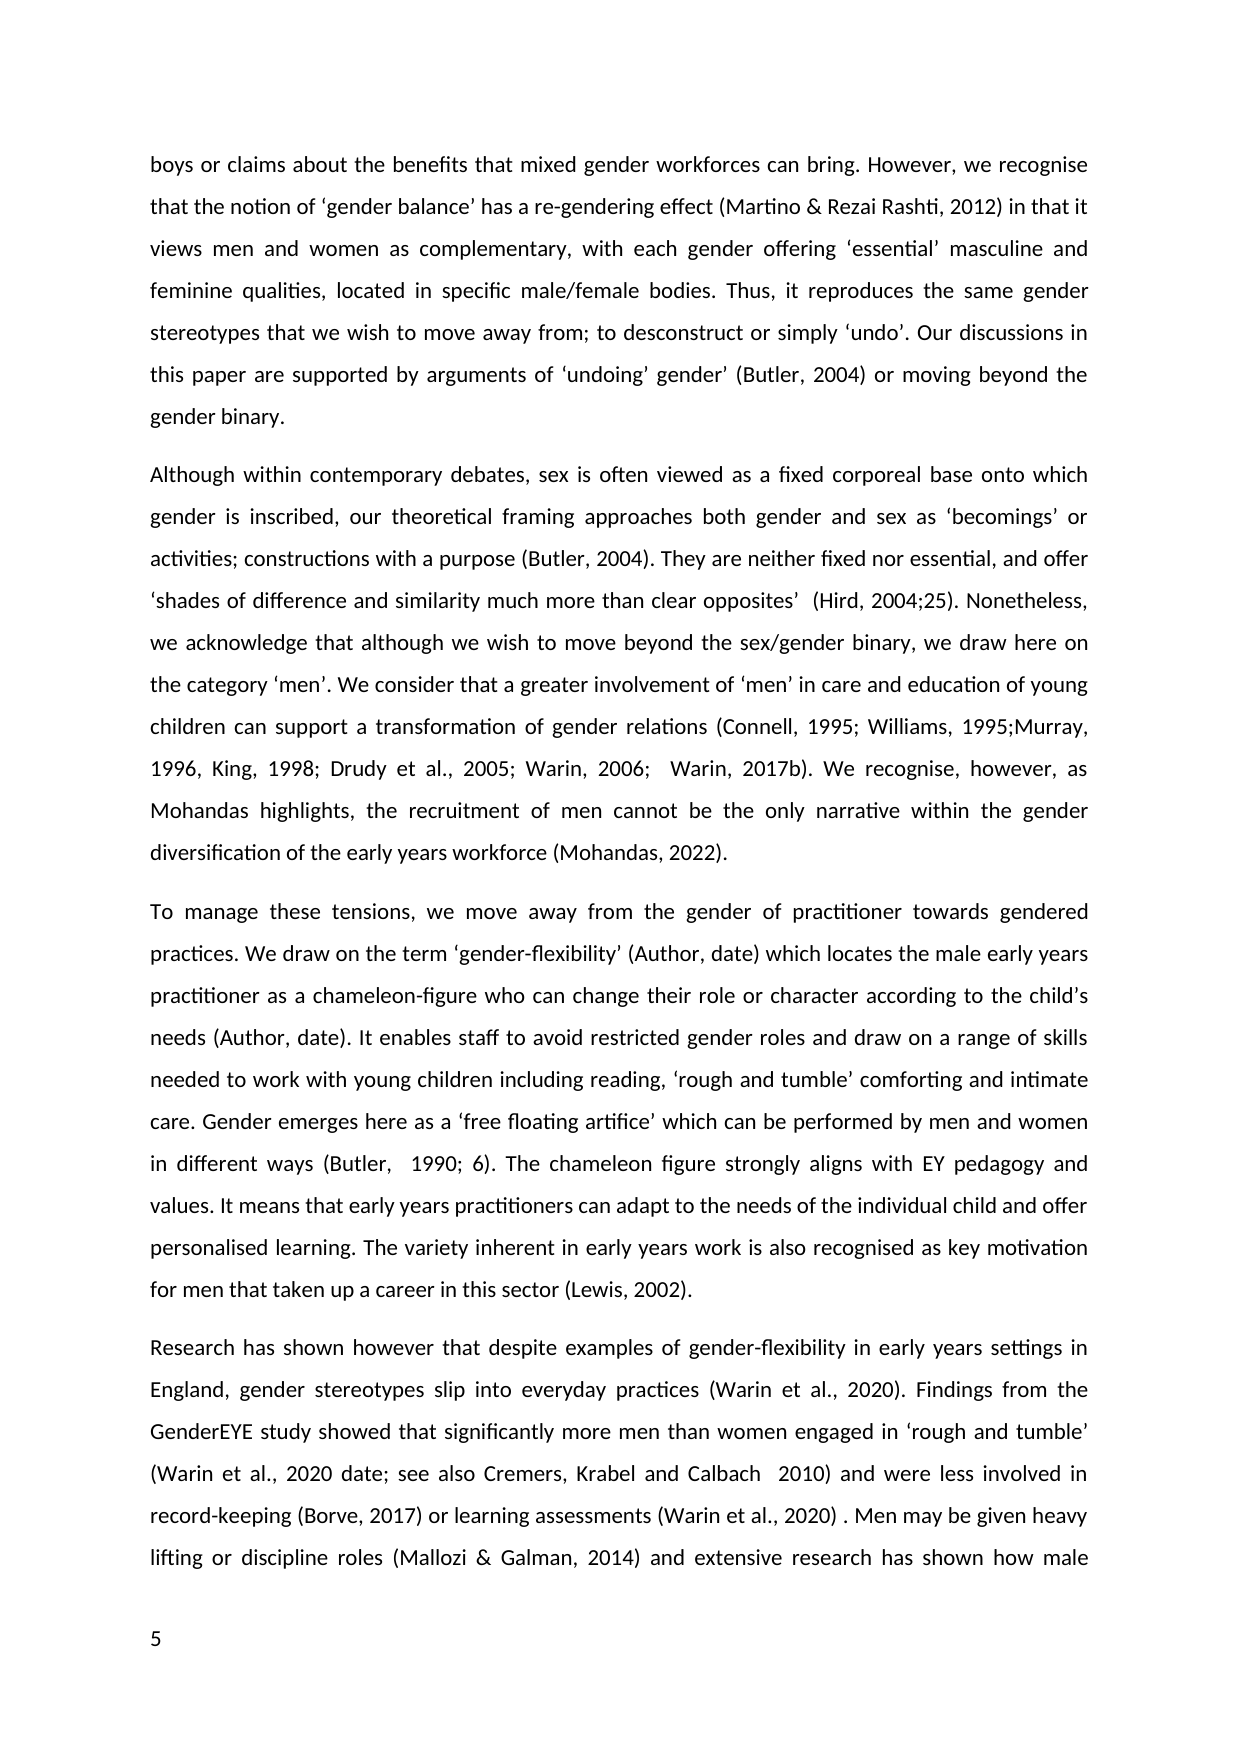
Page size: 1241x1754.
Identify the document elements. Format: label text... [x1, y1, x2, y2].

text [150, 150, 1090, 430]
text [150, 1333, 1090, 1571]
text To manage these tensions, we move away from the gender of practitioner towards gendered practices. We draw on the term ‘gender-flexibility’ (Author, date) which locates the male early years practitioner as a chameleon-figure who can change their role or character according to the child’s needs (Author, date). It enables staff to avoid restricted gender roles and draw on a range of skills needed to work with young children including reading, ‘rough and tumble’ comforting and intimate care. Gender emerges here as a ‘free floating artifice’ which can be performed by men and women in different ways (Butler, 1990; 6). The chameleon figure strongly aligns with EY pedagogy and values. It means that early years practitioners can adapt to the needs of the individual child and offer personalised learning. The variety inherent in early years work is also recognised as key motivation for men that taken up a career in this sector (Lewis, 2002). [150, 897, 1090, 1303]
text Although within contemporary debates, sex is often viewed as a fixed corporeal base onto which gender is inscribed, our theoretical framing approaches both gender and sex as ‘becomings’ or activities; constructions with a purpose (Butler, 2004). They are neither fixed nor essential, and offer ‘shades of difference and similarity much more than clear opposites’ (Hird, 2004;25). Nonetheless, we acknowledge that although we wish to move beyond the sex/gender binary, we draw here on the category ‘men’. We consider that a greater involvement of ‘men’ in care and education of young children can support a transformation of gender relations (Connell, 1995; Williams, 1995;Murray, 1996, King, 1998; Drudy et al., 2005; Warin, 2006; Warin, 2017b). We recognise, however, as Mohandas highlights, the recruitment of men cannot be the only narrative within the gender diversification of the early years workforce (Mohandas, 2022). [150, 461, 1090, 866]
